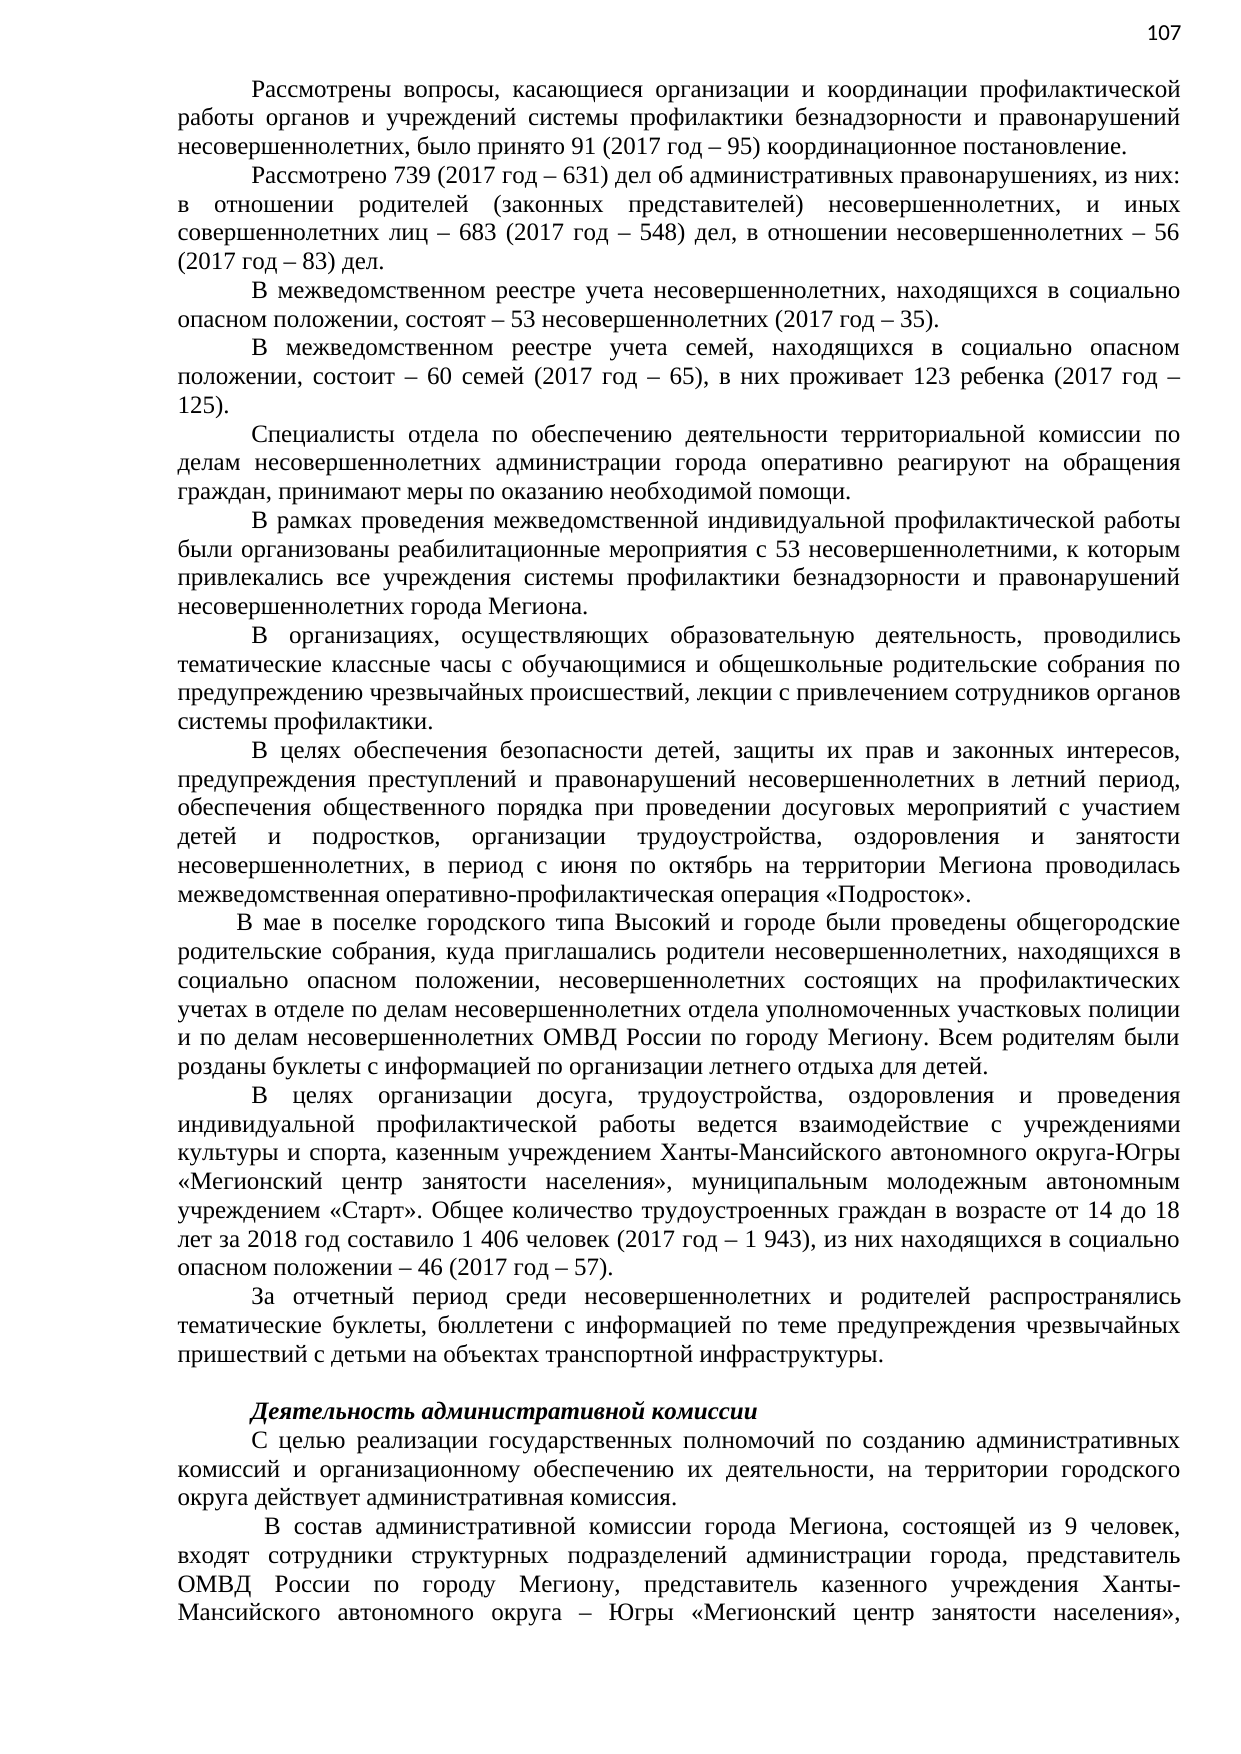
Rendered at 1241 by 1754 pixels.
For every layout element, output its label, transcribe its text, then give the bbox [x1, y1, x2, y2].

text В межведомственном реестре учета несовершеннолетних, находящихся в социально опасном положении, состоят – 53 несовершеннолетних (2017 год – 35). [177, 275, 1181, 332]
text В мае в поселке городского типа Высокий и городе были проведены общегородские родительские собрания, куда приглашались родители несовершеннолетних, находящихся в социально опасном положении, несовершеннолетних состоящих на профилактических учетах в отделе по делам несовершеннолетних отдела уполномоченных участковых полиции и по делам несовершеннолетних ОМВД России по городу Мегиону. Всем родителям были розданы буклеты с информацией по организации летнего отдыха для детей. [177, 907, 1181, 1080]
text Деятельность административной комиссии [177, 1396, 1181, 1425]
text Рассмотрены вопросы, касающиеся организации и координации профилактической работы органов и учреждений системы профилактики безнадзорности и правонарушений несовершеннолетних, было принято 91 (2017 год – 95) координационное постановление. [177, 74, 1181, 160]
text В целях организации досуга, трудоустройства, оздоровления и проведения индивидуальной профилактической работы ведется взаимодействие с учреждениями культуры и спорта, казенным учреждением Ханты-Мансийского автономного округа-Югры «Мегионский центр занятости населения», муниципальным молодежным автономным учреждением «Старт». Общее количество трудоустроенных граждан в возрасте от 14 до 18 лет за 2018 год составило 1 406 человек (2017 год – 1 943), из них находящихся в социально опасном положении – 46 (2017 год – 57). [177, 1080, 1181, 1281]
text В межведомственном реестре учета семей, находящихся в социально опасном положении, состоит – 60 семей (2017 год – 65), в них проживает 123 ребенка (2017 год – 125). [177, 332, 1181, 419]
text В организациях, осуществляющих образовательную деятельность, проводились тематические классные часы с обучающимися и общешкольные родительские собрания по предупреждению чрезвычайных происшествий, лекции с привлечением сотрудников органов системы профилактики. [177, 620, 1181, 735]
text В рамках проведения межведомственной индивидуальной профилактической работы были организованы реабилитационные мероприятия с 53 несовершеннолетними, к которым привлекались все учреждения системы профилактики безнадзорности и правонарушений несовершеннолетних города Мегиона. [177, 505, 1181, 620]
text Специалисты отдела по обеспечению деятельности территориальной комиссии по делам несовершеннолетних администрации города оперативно реагируют на обращения граждан, принимают меры по оказанию необходимой помощи. [177, 419, 1181, 505]
text Рассмотрено 739 (2017 год – 631) дел об административных правонарушениях, из них: в отношении родителей (законных представителей) несовершеннолетних, и иных совершеннолетних лиц – 683 (2017 год – 548) дел, в отношении несовершеннолетних – 56 (2017 год – 83) дел. [177, 160, 1181, 275]
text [177, 1511, 1181, 1626]
text С целью реализации государственных полномочий по созданию административных комиссий и организационному обеспечению их деятельности, на территории городского округа действует административная комиссия. [177, 1425, 1181, 1511]
text В целях обеспечения безопасности детей, защиты их прав и законных интересов, предупреждения преступлений и правонарушений несовершеннолетних в летний период, обеспечения общественного порядка при проведении досуговых мероприятий с участием детей и подростков, организации трудоустройства, оздоровления и занятости несовершеннолетних, в период с июня по октябрь на территории Мегиона проводилась межведомственная оперативно-профилактическая операция «Подросток». [177, 735, 1181, 907]
text За отчетный период среди несовершеннолетних и родителей распространялись тематические буклеты, бюллетени с информацией по теме предупреждения чрезвычайных пришествий с детьми на объектах транспортной инфраструктуры. [177, 1281, 1181, 1367]
